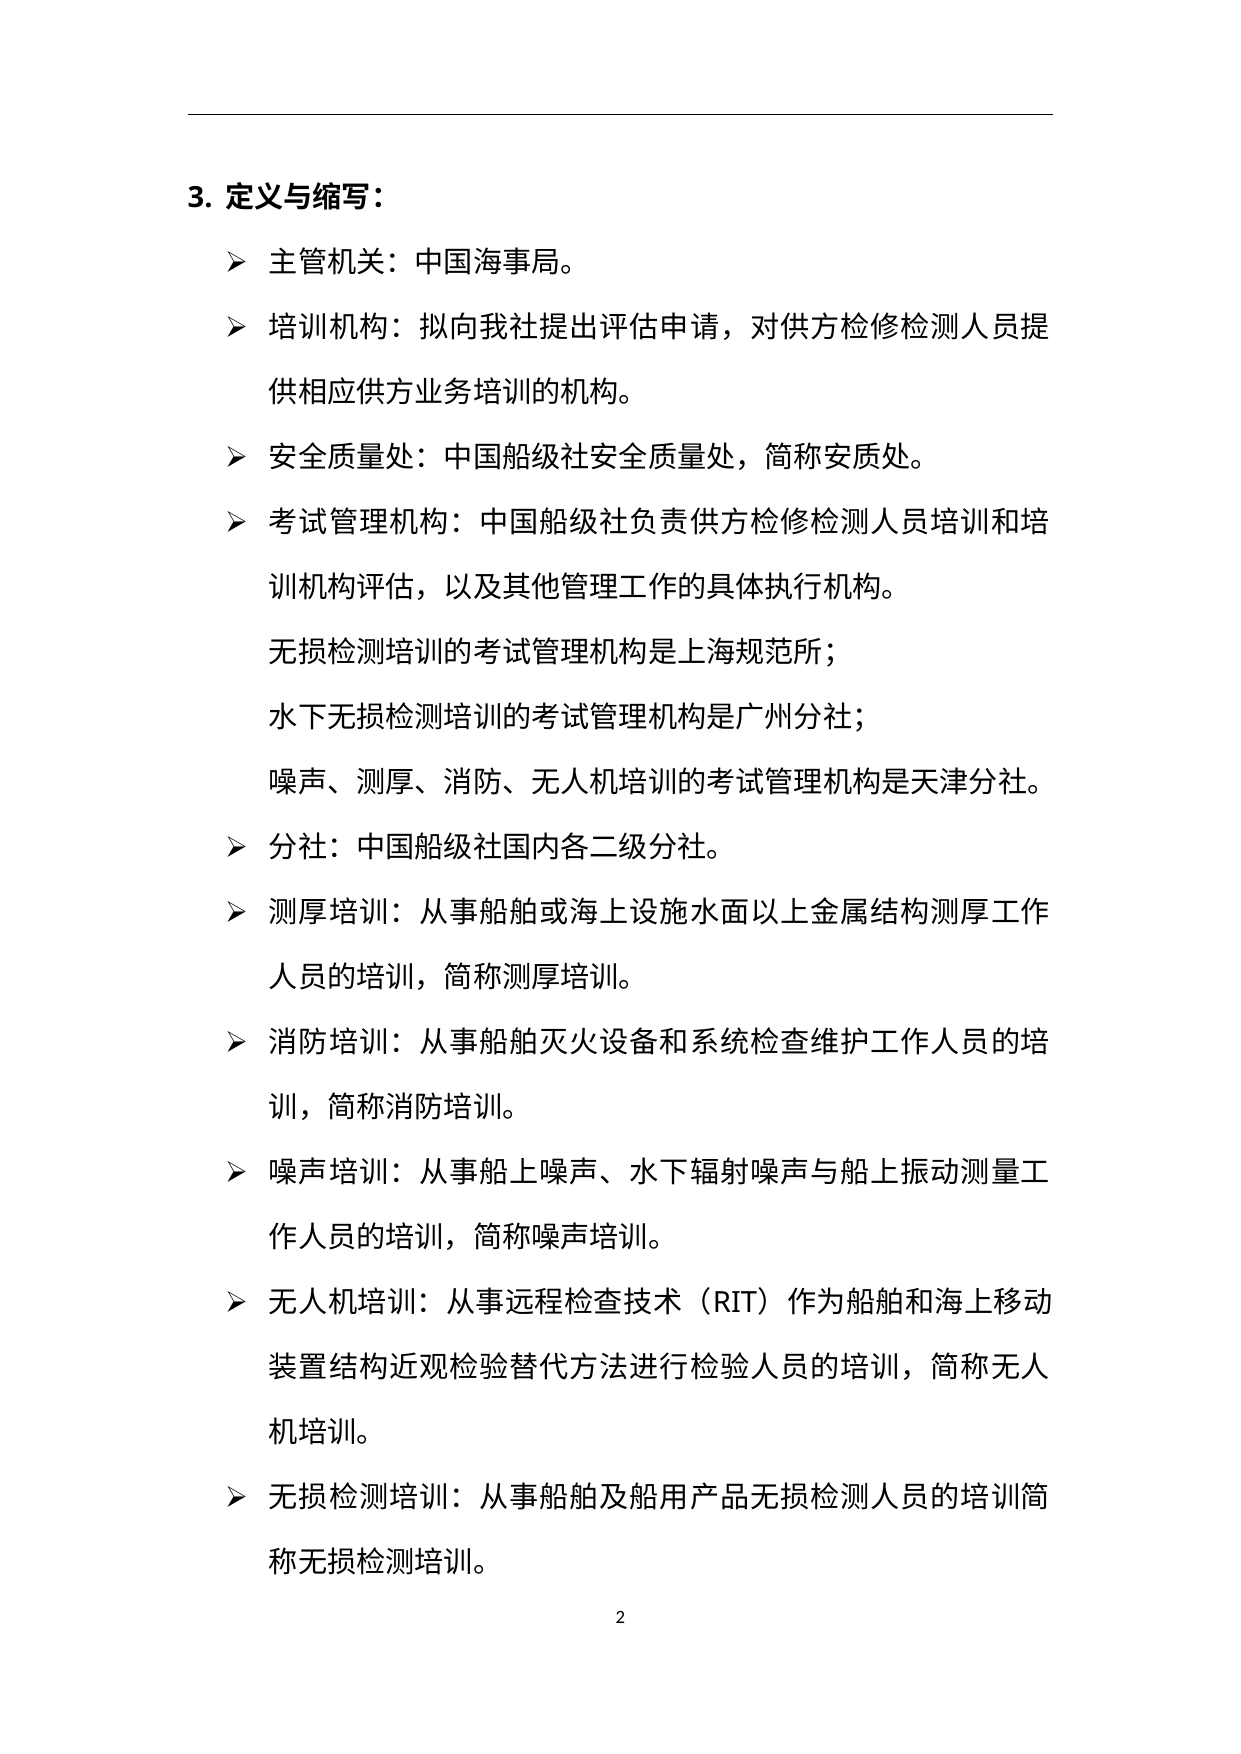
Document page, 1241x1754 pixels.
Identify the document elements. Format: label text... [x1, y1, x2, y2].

list 培训机构：拟向我社提出评估申请，对供方检修检测人员提供相应供方业务培训的机构。 [225, 292, 1053, 422]
list 无人机培训：从事远程检查技术（RIT）作为船舶和海上移动装置结构近观检验替代方法进行检验人员的培训，简称无人机培训。 [225, 1267, 1053, 1462]
list 测厚培训：从事船舶或海上设施水面以上金属结构测厚工作人员的培训，简称测厚培训。 [225, 877, 1053, 1007]
list 噪声、测厚、消防、无人机培训的考试管理机构是天津分社。 [269, 747, 1053, 812]
list 考试管理机构：中国船级社负责供方检修检测人员培训和培训机构评估，以及其他管理工作的具体执行机构。 [225, 487, 1053, 617]
list 无损检测培训：从事船舶及船用产品无损检测人员的培训简称无损检测培训。 [225, 1462, 1053, 1592]
list 分社：中国船级社国内各二级分社。 [225, 812, 1053, 877]
list 安全质量处：中国船级社安全质量处，简称安质处。 [225, 422, 1053, 487]
list 水下无损检测培训的考试管理机构是广州分社； [269, 682, 1053, 747]
list 噪声培训：从事船上噪声、水下辐射噪声与船上振动测量工作人员的培训，简称噪声培训。 [225, 1137, 1053, 1267]
list 无损检测培训的考试管理机构是上海规范所； [269, 617, 1053, 682]
list 定义与缩写： [187, 162, 1053, 227]
list 主管机关：中国海事局。 [225, 227, 1053, 292]
list 消防培训：从事船舶灭火设备和系统检查维护工作人员的培训，简称消防培训。 [225, 1007, 1053, 1137]
